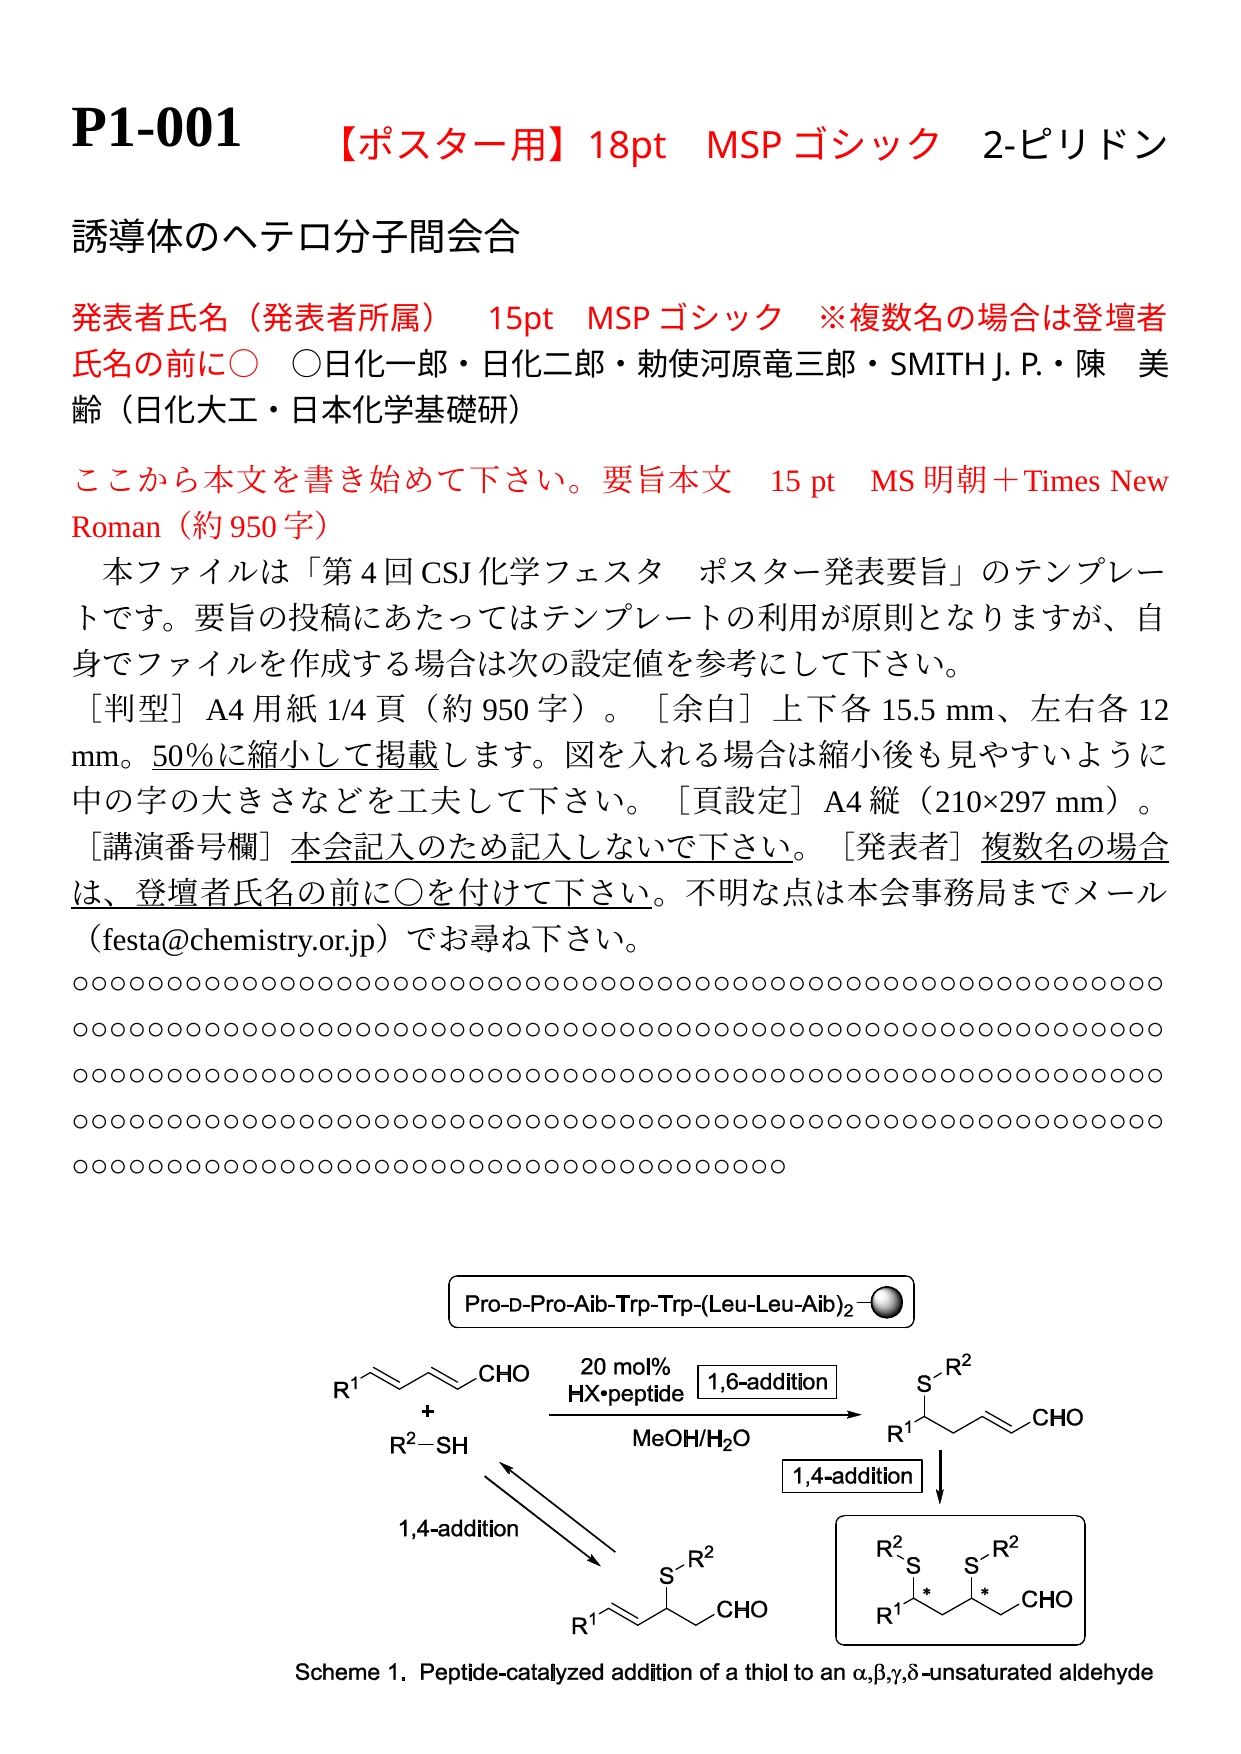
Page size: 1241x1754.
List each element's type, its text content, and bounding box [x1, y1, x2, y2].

text ここから本文を書き始めて下さい。要旨本文 15 pt MS明朝＋Times New Roman（約950字） [71, 455, 1169, 547]
title 【ポスター用】18pt MSPゴシック 2-ピリドン誘導体のヘテロ分子間会合 [71, 97, 1169, 280]
title 発表者氏名（発表者所属） 15pt MSPゴシック ※複数名の場合は登壇者氏名の前に○ ○日化一郎・日化二郎・勅使河原竜三郎・SMITH J. P.・陳 美齢（日化大工・日本化学基礎研） [71, 293, 1169, 430]
text ○○○○○○○○○○○○○○○○○○○○○○○○○○○○○○○○○○○○○○○○○○○○○○○○○○○○○○○○○○○○○○○○○○○○○○○○○○○○○○○○○○○○○○○○○○○○○○○○○○○○○○○○○○○○○○○○○○○○○○○○○○○○○○○○○○○○○○○○○○○○○○○○○○○○○○○○○○○○○○○○○○○○○○○○○○○○○○○○○○○○○○○○○○○○○○○○○○○○○○○○○○○○○○○○○○○○○○○○○○○○○○○○○○○○○○○○○○○○○○○○○○○○○○○○○○○○○○○○○○○○○○○○○○○○○○ [71, 959, 1169, 1188]
text P1-001 [71, 92, 307, 159]
text 本ファイルは「第4回CSJ化学フェスタ ポスター発表要旨」のテンプレートです。要旨の投稿にあたってはテンプレートの利用が原則となりますが、自身でファイルを作成する場合は次の設定値を参考にして下さい。 [71, 547, 1169, 684]
text ［判型］A4用紙1/4頁（約950字）。［余白］上下各15.5 mm、左右各12 mm。50％に縮小して掲載します。図を入れる場合は縮小後も見やすいように、中の字の大きさなどを工夫して下さい。［頁設定］A4縦（210×297 mm）。［講演番号欄］本会記入のため記入しないで下さい。［発表者］複数名の場合は、登壇者氏名の前に○を付けて下さい。不明な点は本会事務局までメール（festa@chemistry.or.jp）でお尋ね下さい。 [71, 684, 1169, 959]
